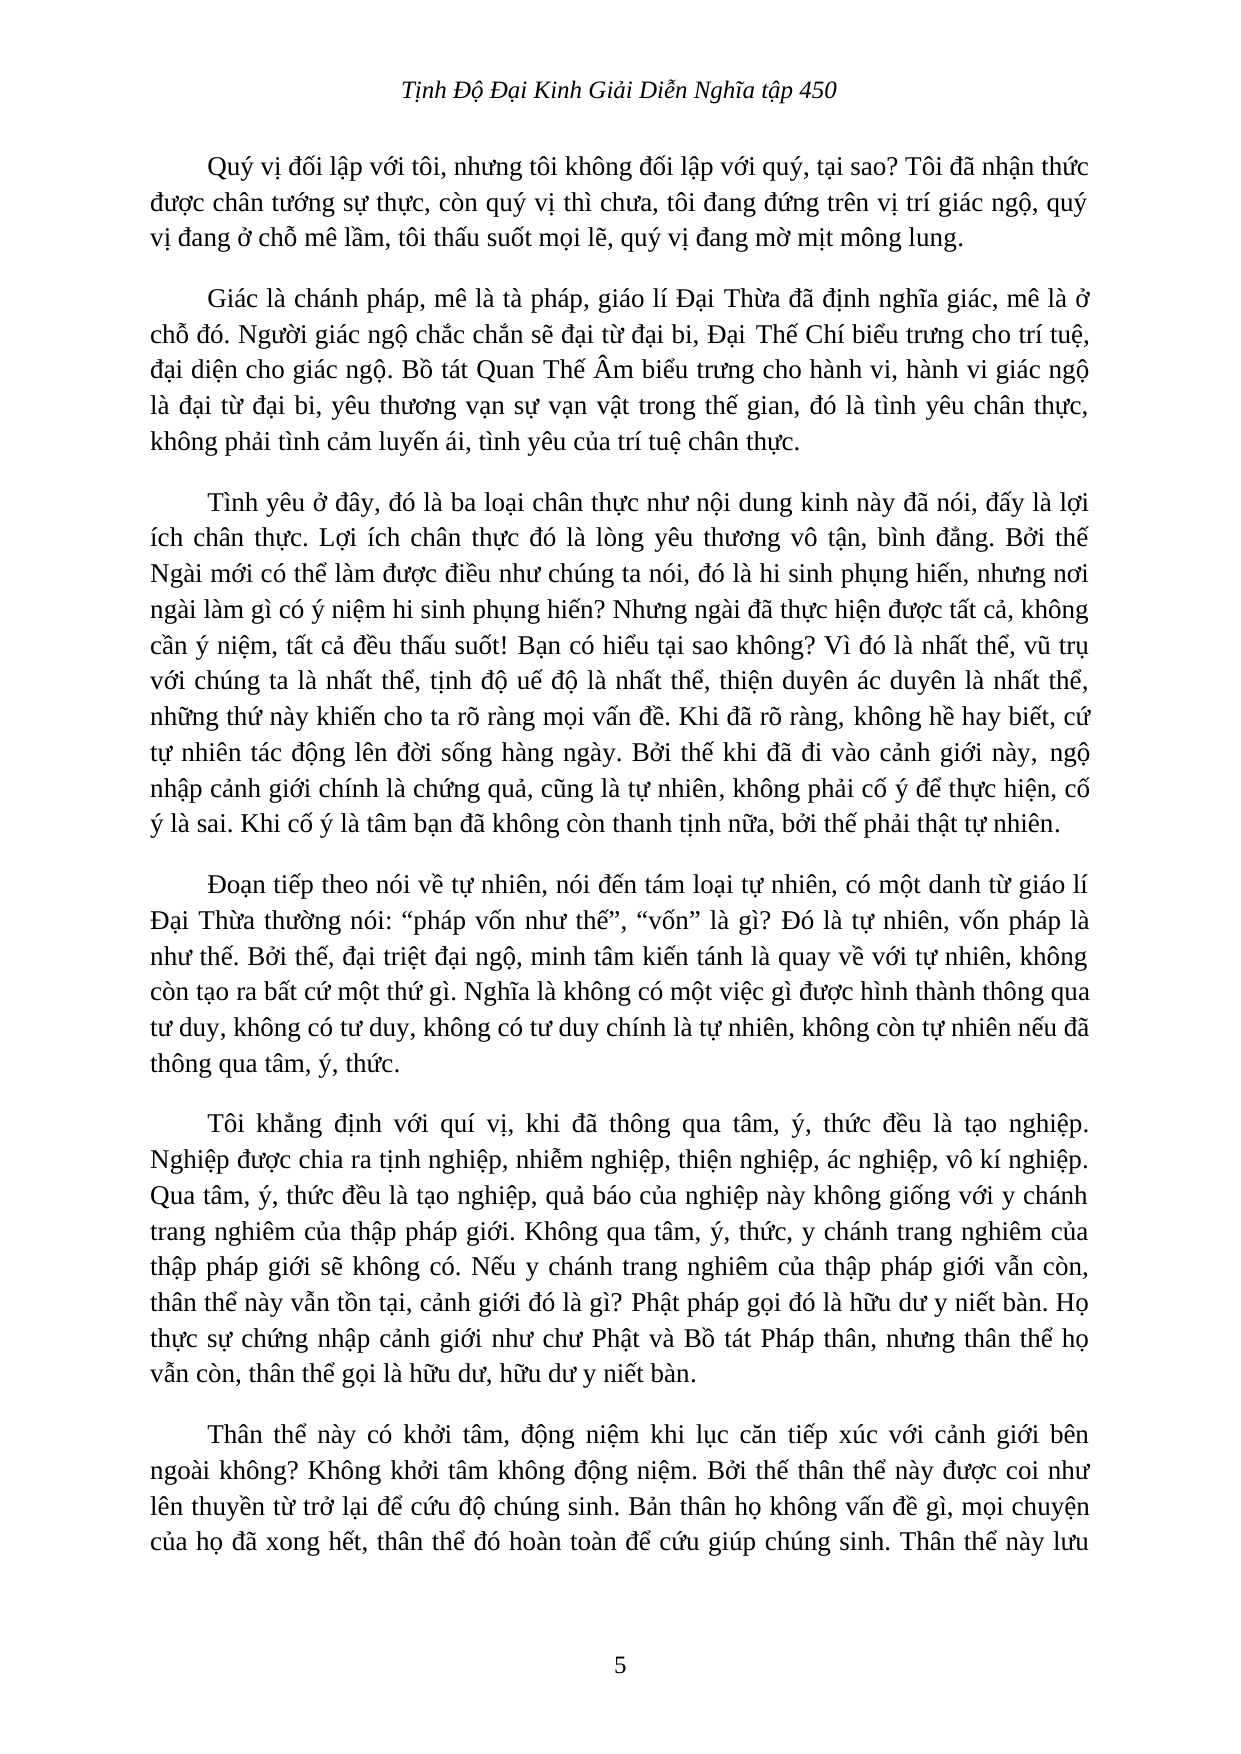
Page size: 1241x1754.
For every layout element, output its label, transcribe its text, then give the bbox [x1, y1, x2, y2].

text Tôi khẳng định với quí vị, khi đã thông qua tâm, ý, thức đều là tạo nghiệp. Nghiệp được chia ra tịnh nghiệp, nhiễm nghiệp, thiện nghiệp, ác nghiệp, vô kí nghiệp. Qua tâm, ý, thức đều là tạo nghiệp, quả báo của nghiệp này không giống với y chánh trang nghiêm của thập pháp giới. Không qua tâm, ý, thức, y chánh trang nghiêm của thập pháp giới sẽ không có. Nếu y chánh trang nghiêm của thập pháp giới vẫn còn, thân thể này vẫn tồn tại, cảnh giới đó là gì? Phật pháp gọi đó là hữu dư y niết bàn. Họ thực sự chứng nhập cảnh giới như chư Phật và Bồ tát Pháp thân, nhưng thân thể họ vẫn còn, thân thể gọi là hữu dư, hữu dư y niết bàn. [150, 1107, 1090, 1389]
text Giác là chánh pháp, mê là tà pháp, giáo lí Đại Thừa đã định nghĩa giác, mê là ở chỗ đó. Người giác ngộ chắc chắn sẽ đại từ đại bi, Đại Thế Chí biểu trưng cho trí tuệ, đại diện cho giác ngộ. Bồ tát Quan Thế Âm biểu trưng cho hành vi, hành vi giác ngộ là đại từ đại bi, yêu thương vạn sự vạn vật trong thế gian, đó là tình yêu chân thực, không phải tình cảm luyến ái, tình yêu của trí tuệ chân thực. [150, 282, 1090, 456]
text Quý vị đối lập với tôi, nhưng tôi không đối lập với quý, tại sao? Tôi đã nhận thức được chân tướng sự thực, còn quý vị thì chưa, tôi đang đứng trên vị trí giác ngộ, quý vị đang ở chỗ mê lầm, tôi thấu suốt mọi lẽ, quý vị đang mờ mịt mông lung. [150, 150, 1090, 253]
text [150, 1418, 1090, 1557]
text Đoạn tiếp theo nói về tự nhiên, nói đến tám loại tự nhiên, có một danh từ giáo lí Đại Thừa thường nói: “pháp vốn như thế”, “vốn” là gì? Đó là tự nhiên, vốn pháp là như thế. Bởi thế, đại triệt đại ngộ, minh tâm kiến tánh là quay về với tự nhiên, không còn tạo ra bất cứ một thứ gì. Nghĩa là không có một việc gì được hình thành thông qua tư duy, không có tư duy, không có tư duy chính là tự nhiên, không còn tự nhiên nếu đã thông qua tâm, ý, thức. [150, 868, 1090, 1078]
text Tình yêu ở đây, đó là ba loại chân thực như nội dung kinh này đã nói, đấy là lợi ích chân thực. Lợi ích chân thực đó là lòng yêu thương vô tận, bình đẳng. Bởi thế Ngài mới có thể làm được điều như chúng ta nói, đó là hi sinh phụng hiến, nhưng nơi ngài làm gì có ý niệm hi sinh phụng hiến? Nhưng ngài đã thực hiện được tất cả, không cần ý niệm, tất cả đều thấu suốt! Bạn có hiểu tại sao không? Vì đó là nhất thể, vũ trụ với chúng ta là nhất thể, tịnh độ uế độ là nhất thể, thiện duyên ác duyên là nhất thể, những thứ này khiến cho ta rõ ràng mọi vấn đề. Khi đã rõ ràng, không hề hay biết, cứ tự nhiên tác động lên đời sống hàng ngày. Bởi thế khi đã đi vào cảnh giới này, ngộ nhập cảnh giới chính là chứng quả, cũng là tự nhiên, không phải cố ý để thực hiện, cố ý là sai. Khi cố ý là tâm bạn đã không còn thanh tịnh nữa, bởi thế phải thật tự nhiên. [150, 486, 1090, 838]
